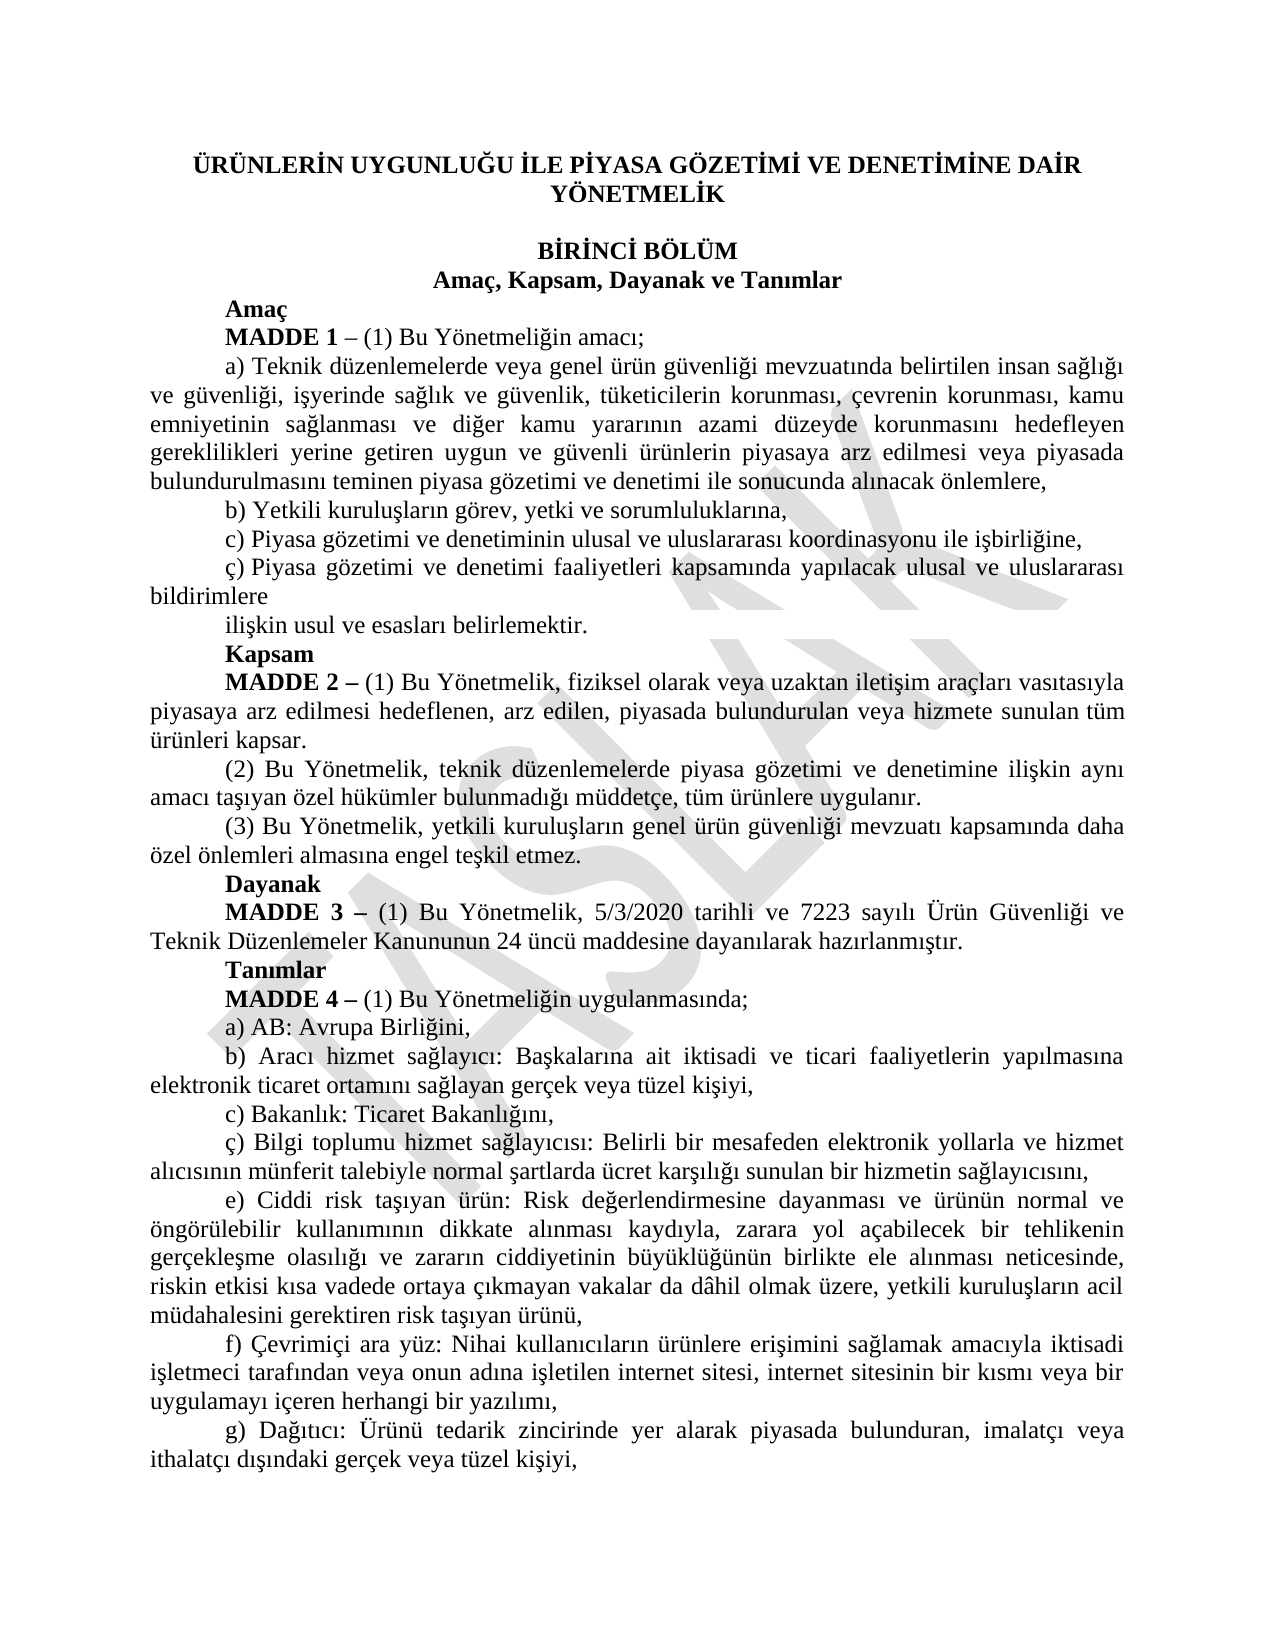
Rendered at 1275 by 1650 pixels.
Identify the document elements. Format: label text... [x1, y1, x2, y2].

text Amaç, Kapsam, Dayanak ve Tanımlar [150, 265, 1125, 294]
text MADDE 2 – (1) Bu Yönetmelik, fiziksel olarak veya uzaktan iletişim araçları vasıtasıyla piyasaya arz edilmesi hedeflenen, arz edilen, piyasada bulundurulan veya hizmete sunulan tüm ürünleri kapsar. [150, 667, 1125, 754]
text b) Yetkili kuruluşların görev, yetki ve sorumluluklarına, [150, 495, 1125, 524]
text Dayanak [150, 869, 1125, 897]
text e) Ciddi risk taşıyan ürün: Risk değerlendirmesine dayanması ve ürünün normal ve öngörülebilir kullanımının dikkate alınması kaydıyla, zarara yol açabilecek bir tehlikenin gerçekleşme olasılığı ve zararın ciddiyetinin büyüklüğünün birlikte ele alınması neticesinde, riskin etkisi kısa vadede ortaya çıkmayan vakalar da dâhil olmak üzere, yetkili kuruluşların acil müdahalesini gerektiren risk taşıyan ürünü, [150, 1185, 1125, 1329]
text c) Piyasa gözetimi ve denetiminin ulusal ve uluslararası koordinasyonu ile işbirliğine, [150, 524, 1125, 552]
text f) Çevrimiçi ara yüz: Nihai kullanıcıların ürünlere erişimini sağlamak amacıyla iktisadi işletmeci tarafından veya onun adına işletilen internet sitesi, internet sitesinin bir kısmı veya bir uygulamayı içeren herhangi bir yazılımı, [150, 1329, 1125, 1415]
text Kapsam [150, 639, 1125, 667]
text c) Bakanlık: Ticaret Bakanlığını, [150, 1099, 1125, 1127]
text ilişkin usul ve esasları belirlemektir. [150, 610, 1125, 639]
text MADDE 3 – (1) Bu Yönetmelik, 5/3/2020 tarihli ve 7223 sayılı Ürün Güvenliği ve Teknik Düzenlemeler Kanununun 24 üncü maddesine dayanılarak hazırlanmıştır. [150, 897, 1125, 955]
text BİRİNCİ BÖLÜM [150, 236, 1125, 265]
text (3) Bu Yönetmelik, yetkili kuruluşların genel ürün güvenliği mevzuatı kapsamında daha özel önlemleri almasına engel teşkil etmez. [150, 811, 1125, 869]
text a) Teknik düzenlemelerde veya genel ürün güvenliği mevzuatında belirtilen insan sağlığı ve güvenliği, işyerinde sağlık ve güvenlik, tüketicilerin korunması, çevrenin korunması, kamu emniyetinin sağlanması ve diğer kamu yararının azami düzeyde korunmasını hedefleyen gereklilikleri yerine getiren uygun ve güvenli ürünlerin piyasaya arz edilmesi veya piyasada bulundurulmasını teminen piyasa gözetimi ve denetimi ile sonucunda alınacak önlemlere, [150, 351, 1125, 495]
text a) AB: Avrupa Birliğini, [150, 1012, 1125, 1041]
text Tanımlar [150, 955, 1125, 984]
text (2) Bu Yönetmelik, teknik düzenlemelerde piyasa gözetimi ve denetimine ilişkin aynı amacı taşıyan özel hükümler bulunmadığı müddetçe, tüm ürünlere uygulanır. [150, 754, 1125, 811]
text b) Aracı hizmet sağlayıcı: Başkalarına ait iktisadi ve ticari faaliyetlerin yapılmasına elektronik ticaret ortamını sağlayan gerçek veya tüzel kişiyi, [150, 1041, 1125, 1099]
text MADDE 4 – (1) Bu Yönetmeliğin uygulanmasında; [150, 984, 1125, 1012]
text Amaç [150, 294, 1125, 322]
text ç) Bilgi toplumu hizmet sağlayıcısı: Belirli bir mesafeden elektronik yollarla ve hizmet alıcısının münferit talebiyle normal şartlarda ücret karşılığı sunulan bir hizmetin sağlayıcısını, [150, 1127, 1125, 1185]
text g) Dağıtıcı: Ürünü tedarik zincirinde yer alarak piyasada bulunduran, imalatçı veya ithalatçı dışındaki gerçek veya tüzel kişiyi, [150, 1415, 1125, 1472]
text ç) Piyasa gözetimi ve denetimi faaliyetleri kapsamında yapılacak ulusal ve uluslararası bildirimlere [150, 552, 1125, 610]
text ÜRÜNLERİN UYGUNLUĞU İLE PİYASA GÖZETİMİ VE DENETİMİNE DAİR YÖNETMELİK [150, 150, 1125, 207]
text MADDE 1 – (1) Bu Yönetmeliğin amacı; [150, 322, 1125, 351]
